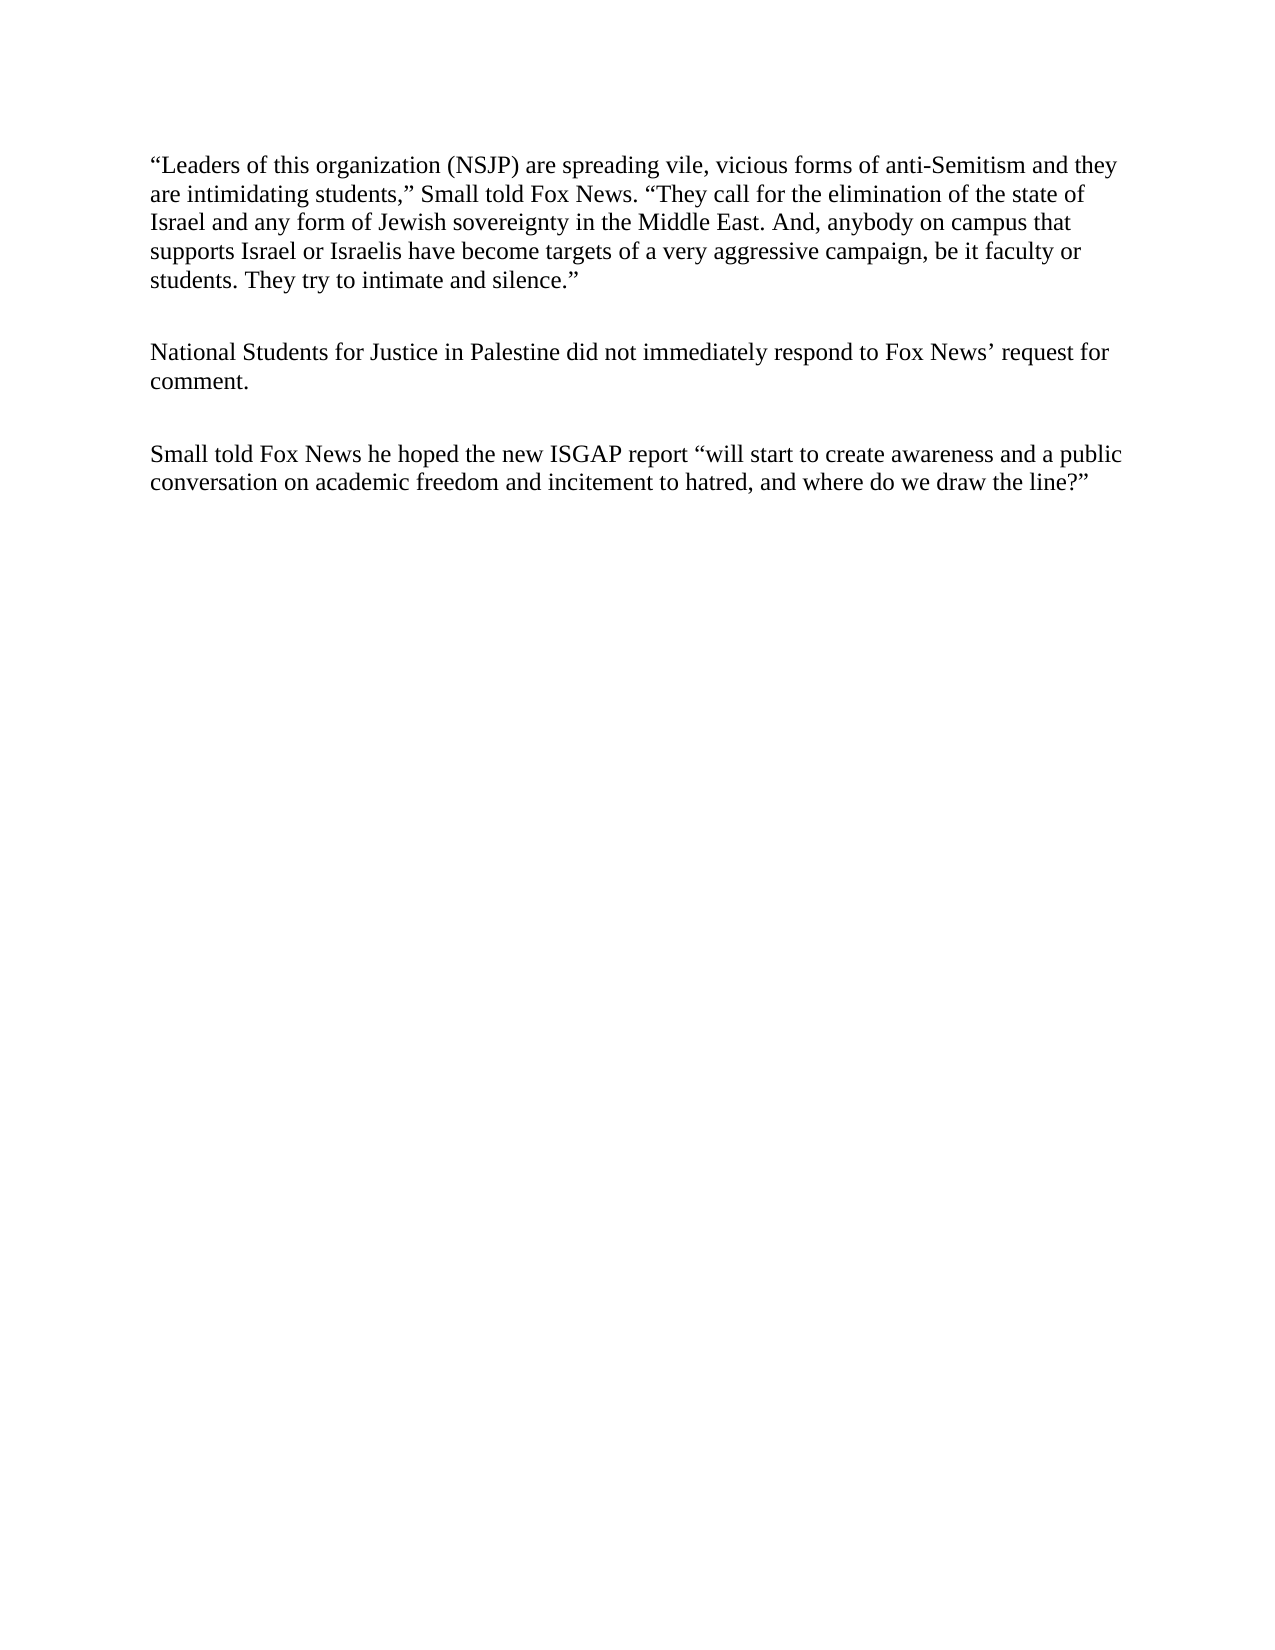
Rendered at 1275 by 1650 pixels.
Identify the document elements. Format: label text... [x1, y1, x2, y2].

text “Leaders of this organization (NSJP) are spreading vile, vicious forms of anti-Semitism and they are intimidating students,” Small told Fox News. “They call for the elimination of the state of Israel and any form of Jewish sovereignty in the Middle East. And, anybody on campus that supports Israel or Israelis have become targets of a very aggressive campaign, be it faculty or students. They try to intimate and silence.” [150, 150, 1125, 294]
text National Students for Justice in Palestine did not immediately respond to Fox News’ request for comment. [150, 337, 1125, 395]
text Small told Fox News he hoped the new ISGAP report “will start to create awareness and a public conversation on academic freedom and incitement to hatred, and where do we draw the line?” [150, 439, 1125, 496]
